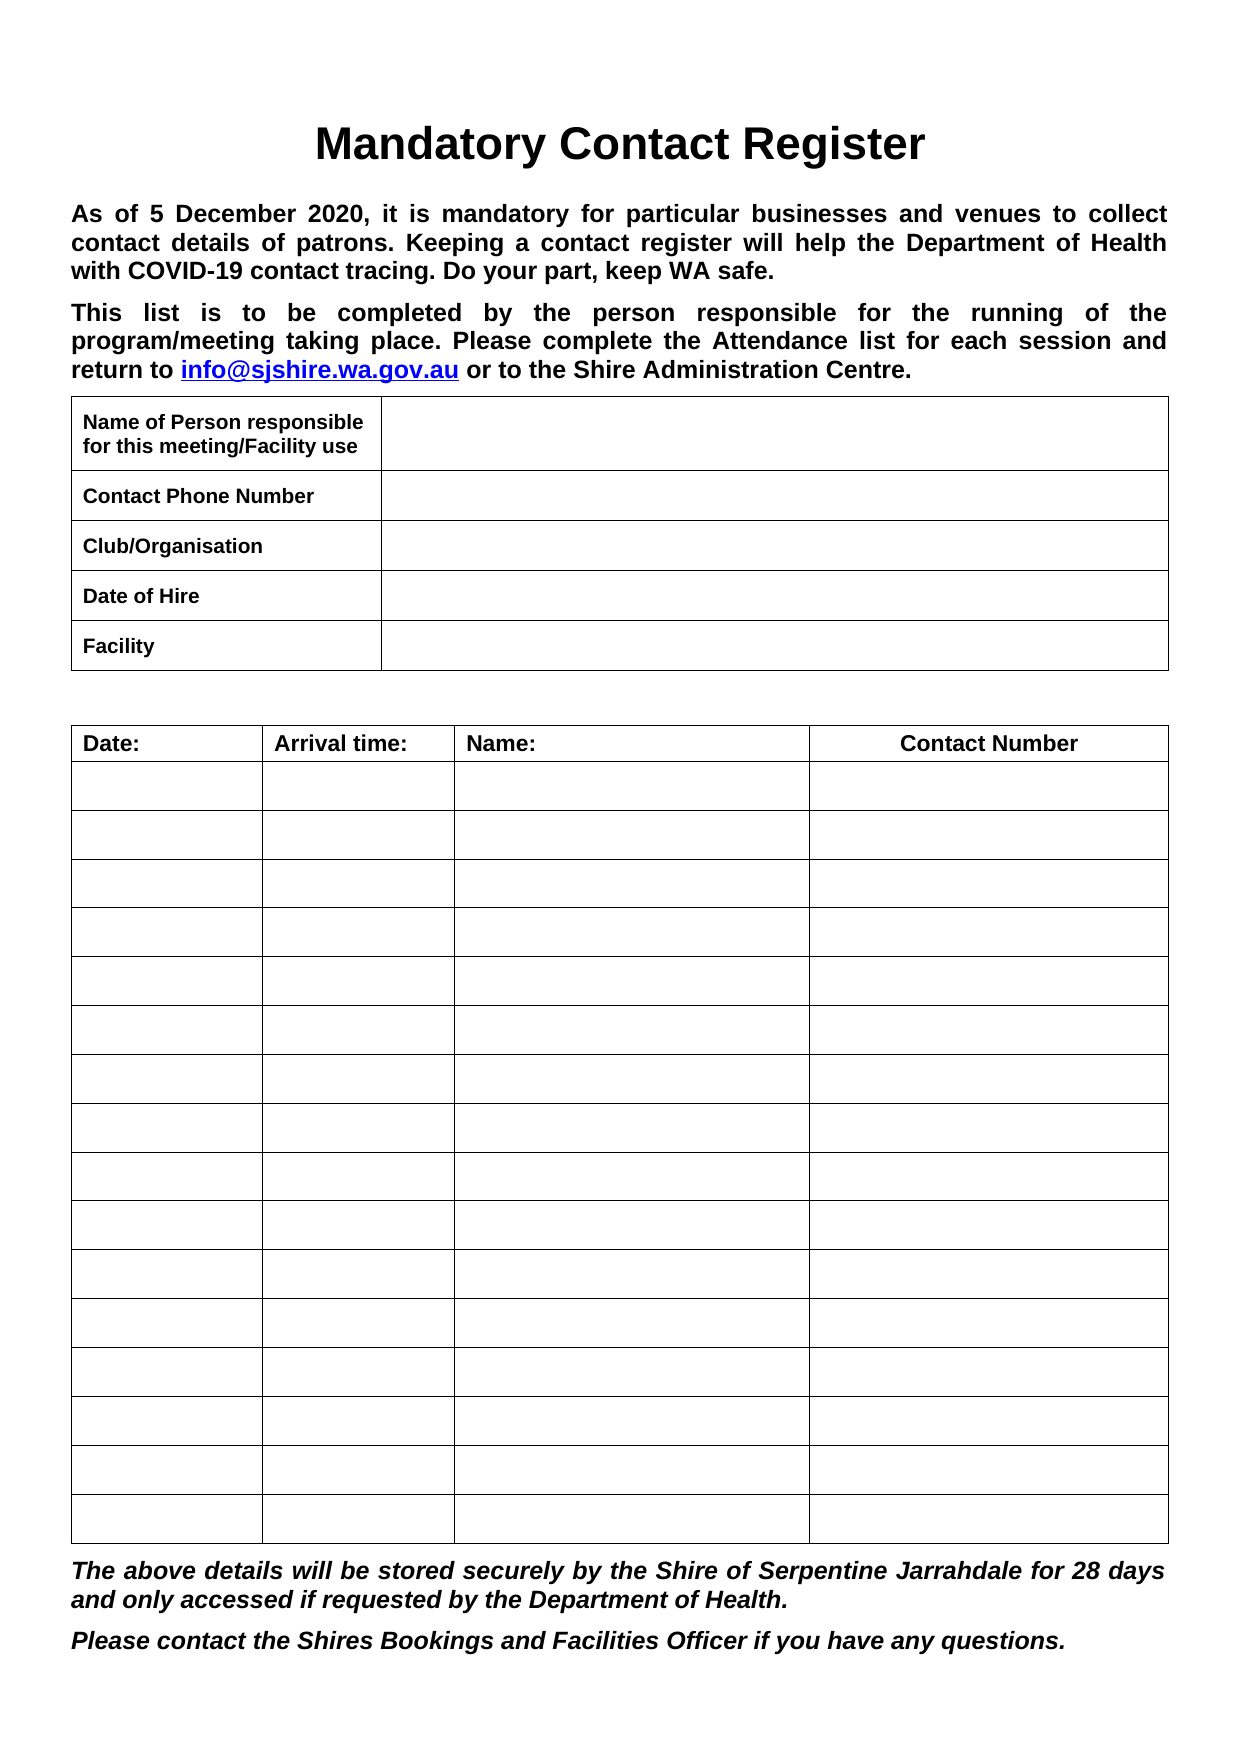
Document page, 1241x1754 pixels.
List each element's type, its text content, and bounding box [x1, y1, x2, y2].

table_cell [455, 1153, 809, 1200]
table_cell [263, 762, 454, 809]
table_cell [263, 1299, 454, 1347]
table_cell [455, 957, 809, 1005]
table_cell Date of Hire [72, 571, 381, 620]
table_cell [263, 1495, 454, 1542]
table_header Date: [72, 726, 262, 761]
table_cell [72, 1348, 262, 1396]
table_cell [263, 1104, 454, 1152]
table_cell [72, 957, 262, 1005]
table_cell [263, 1348, 454, 1396]
table_cell Facility [72, 621, 381, 670]
table_cell [810, 1446, 1168, 1493]
table_cell [455, 762, 809, 809]
table_header [382, 397, 1168, 470]
table_cell [263, 1397, 454, 1445]
table_cell [263, 908, 454, 956]
table_cell [810, 1201, 1168, 1249]
table_header Arrival time: [263, 726, 454, 761]
table_cell [810, 957, 1168, 1005]
table_cell [810, 1006, 1168, 1054]
table_cell [810, 860, 1168, 907]
table_cell [455, 1250, 809, 1298]
table_cell [72, 1201, 262, 1249]
table_cell [382, 571, 1168, 620]
table_cell [72, 811, 262, 858]
table_cell [810, 908, 1168, 956]
table_cell [72, 1397, 262, 1445]
table_cell [72, 1006, 262, 1054]
table_cell [263, 860, 454, 907]
table_cell Club/Organisation [72, 521, 381, 570]
table_cell [263, 957, 454, 1005]
table_cell [810, 1250, 1168, 1298]
table_cell [810, 1055, 1168, 1103]
subtitle As of 5 December 2020, it is mandatory for particular businesses and venues to collect contact details of patrons. Keeping a contact register will help the Department of Health with COVID-19 contact tracing. Do your part, keep WA safe. [71, 199, 1169, 285]
table_cell [455, 860, 809, 907]
table_cell [72, 1250, 262, 1298]
text Please contact the Shires Bookings and Facilities Officer if you have any questions. [71, 1626, 1169, 1655]
table_cell [72, 1153, 262, 1200]
table_cell [382, 621, 1168, 670]
subtitle Mandatory Contact Register [71, 117, 1169, 169]
table_cell [455, 1006, 809, 1054]
table_header Name of Person responsible for this meeting/Facility use [72, 397, 381, 470]
table_cell [72, 1299, 262, 1347]
table_cell [455, 1446, 809, 1493]
table_cell [263, 1006, 454, 1054]
table_cell Contact Phone Number [72, 471, 381, 520]
table_cell [455, 1348, 809, 1396]
table_cell [263, 1055, 454, 1103]
table_cell [455, 1397, 809, 1445]
table_cell [455, 1495, 809, 1542]
table_cell [455, 1104, 809, 1152]
table_cell [72, 1104, 262, 1152]
table_cell [455, 811, 809, 858]
table_cell [382, 471, 1168, 520]
table_cell [72, 1055, 262, 1103]
table_cell [382, 521, 1168, 570]
table_cell [810, 1495, 1168, 1542]
table_cell [810, 1348, 1168, 1396]
table_cell [455, 1201, 809, 1249]
table_cell [810, 762, 1168, 809]
table_cell [72, 860, 262, 907]
table_cell [455, 908, 809, 956]
table_cell [263, 1446, 454, 1493]
table_cell [810, 1104, 1168, 1152]
table_cell [810, 1299, 1168, 1347]
table_cell [810, 1397, 1168, 1445]
table_cell [72, 1446, 262, 1493]
table_cell [72, 762, 262, 809]
table_cell [72, 1495, 262, 1542]
table_cell [263, 1250, 454, 1298]
table_header Contact Number [810, 726, 1168, 761]
table_cell [810, 811, 1168, 858]
table_cell [263, 1201, 454, 1249]
table_cell [263, 1153, 454, 1200]
table_cell [455, 1055, 809, 1103]
table_cell [810, 1153, 1168, 1200]
table_header Name: [455, 726, 809, 761]
table_cell [263, 811, 454, 858]
table_cell [72, 908, 262, 956]
subtitle This list is to be completed by the person responsible for the running of the program/meeting taking place. Please complete the Attendance list for each session and return to info@sjshire.wa.gov.au or to the Shire Administration Centre. [71, 297, 1169, 384]
text The above details will be stored securely by the Shire of Serpentine Jarrahdale for 28 days and only accessed if requested by the Department of Health. [71, 1556, 1169, 1613]
table_cell [455, 1299, 809, 1347]
